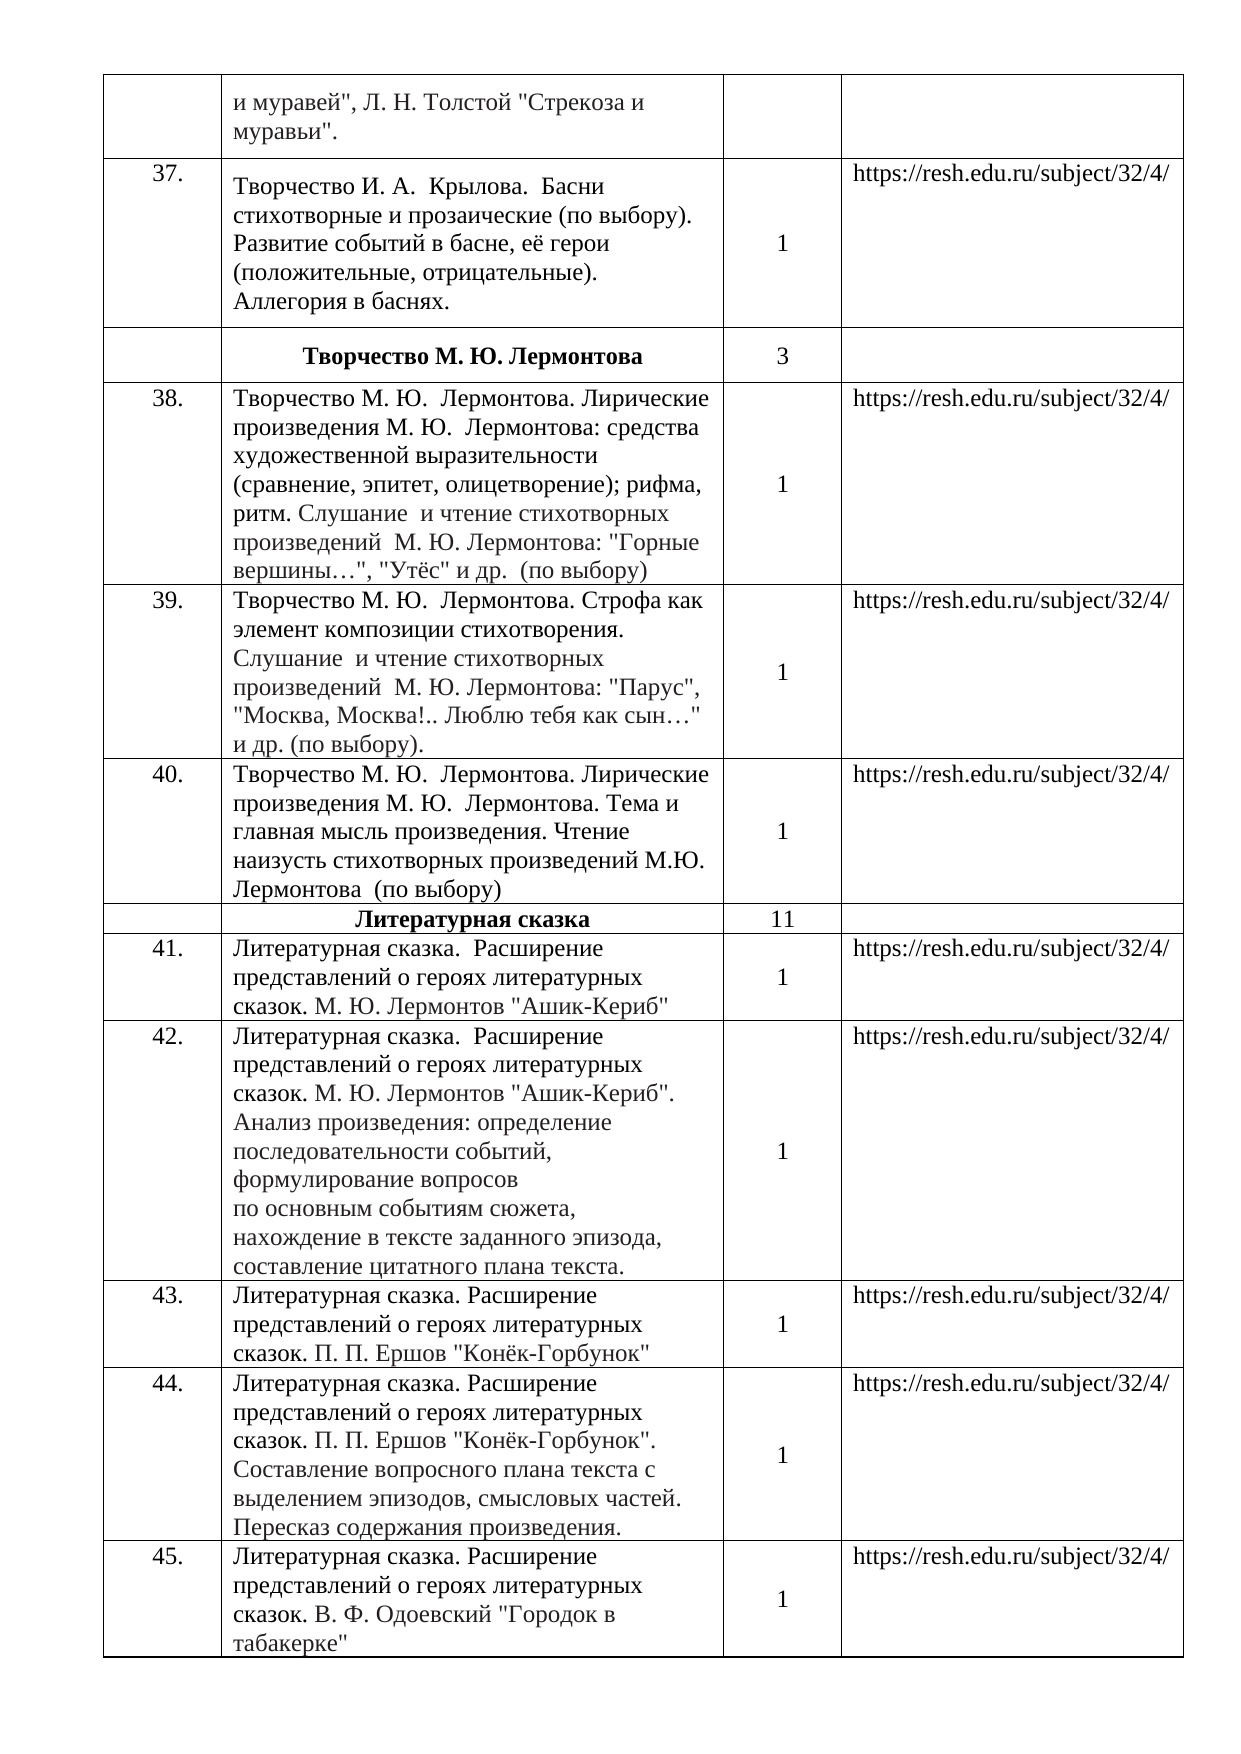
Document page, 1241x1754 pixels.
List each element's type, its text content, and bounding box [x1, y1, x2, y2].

table_cell https://resh.edu.ru/subject/32/4/ [842, 934, 1183, 1020]
table_cell [104, 383, 221, 584]
table_cell Литературная сказка. Расширение представлений о героях литературных сказок. М. Ю. Лермонтов "Ашик-Кериб" [222, 934, 723, 1020]
table_cell 1 [724, 759, 841, 903]
table_cell Творчество М. Ю. Лермонтова [222, 328, 723, 382]
table_cell [104, 75, 221, 157]
table_cell https://resh.edu.ru/subject/32/4/ [842, 585, 1183, 758]
table_cell [104, 1541, 221, 1656]
table_cell 3 [724, 328, 841, 382]
table_cell 1 [724, 585, 841, 758]
table_cell [104, 1281, 221, 1367]
table_cell https://resh.edu.ru/subject/32/4/ [842, 1021, 1183, 1279]
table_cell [842, 75, 1183, 157]
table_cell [222, 75, 723, 157]
table_cell [104, 1368, 221, 1540]
table_cell https://resh.edu.ru/subject/32/4/ [842, 759, 1183, 903]
table_cell 11 [724, 904, 841, 932]
table_cell Литературная сказка. Расширение представлений о героях литературных сказок. В. Ф. Одоевский "Городок в табакерке" [222, 1541, 723, 1656]
table_cell 1 [724, 75, 841, 157]
table_cell [842, 328, 1183, 382]
table_cell Творчество И. А. Крылова. Басни стихотворные и прозаические (по выбору). Развитие событий в басне, её герои (положительные, отрицательные). Аллегория в баснях. [222, 159, 723, 327]
table_cell Творчество М. Ю. Лермонтова. Лирические произведения М. Ю. Лермонтова. Тема и главная мысль произведения. Чтение наизусть стихотворных произведений М.Ю. Лермонтова (по выбору) [222, 759, 723, 903]
table_cell https://resh.edu.ru/subject/32/4/ [842, 1281, 1183, 1367]
table_cell Литературная сказка. Расширение представлений о героях литературных сказок. П. П. Ершов "Конёк-Горбунок". Составление вопросного плана текста с выделением эпизодов, смысловых частей. Пересказ содержания произведения. [222, 1368, 723, 1540]
table_cell 1 [724, 383, 841, 584]
table_cell Творчество М. Ю. Лермонтова. Лирические произведения М. Ю. Лермонтова: средства художественной выразительности (сравнение, эпитет, олицетворение); рифма, ритм. Слушание и чтение стихотворных произведений М. Ю. Лермонтова: "Горные вершины…", "Утёс" и др. (по выбору) [222, 383, 723, 584]
table_cell [104, 585, 221, 758]
table_cell 1 [724, 1281, 841, 1367]
table_cell 1 [724, 159, 841, 327]
table_cell [104, 328, 221, 382]
table_cell 1 [724, 1541, 841, 1656]
table_cell Литературная сказка. Расширение представлений о героях литературных сказок. П. П. Ершов "Конёк-Горбунок" [222, 1281, 723, 1367]
table_cell https://resh.edu.ru/subject/32/4/ [842, 383, 1183, 584]
table_cell 1 [724, 1021, 841, 1279]
table_cell [842, 904, 1183, 932]
table_cell 1 [724, 934, 841, 1020]
table_cell Творчество М. Ю. Лермонтова. Строфа как элемент композиции стихотворения. Слушание и чтение стихотворных произведений М. Ю. Лермонтова: "Парус", "Москва, Москва!.. Люблю тебя как сын…" и др. (по выбору). [222, 585, 723, 758]
table_cell 1 [724, 1368, 841, 1540]
table_cell [104, 159, 221, 327]
table_cell [104, 934, 221, 1020]
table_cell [842, 1541, 1183, 1656]
table_cell [104, 904, 221, 932]
table_cell [104, 759, 221, 903]
table_cell Литературная сказка [222, 904, 723, 932]
table_cell https://resh.edu.ru/subject/32/4/ [842, 159, 1183, 327]
table_cell [104, 1021, 221, 1279]
table_cell Литературная сказка. Расширение представлений о героях литературных сказок. М. Ю. Лермонтов "Ашик-Кериб". Анализ произведения: определение последовательности событий, формулирование вопросов по основным событиям сюжета, нахождение в тексте заданного эпизода, составление цитатного плана текста. [222, 1021, 723, 1279]
table_cell https://resh.edu.ru/subject/32/4/ [842, 1368, 1183, 1540]
